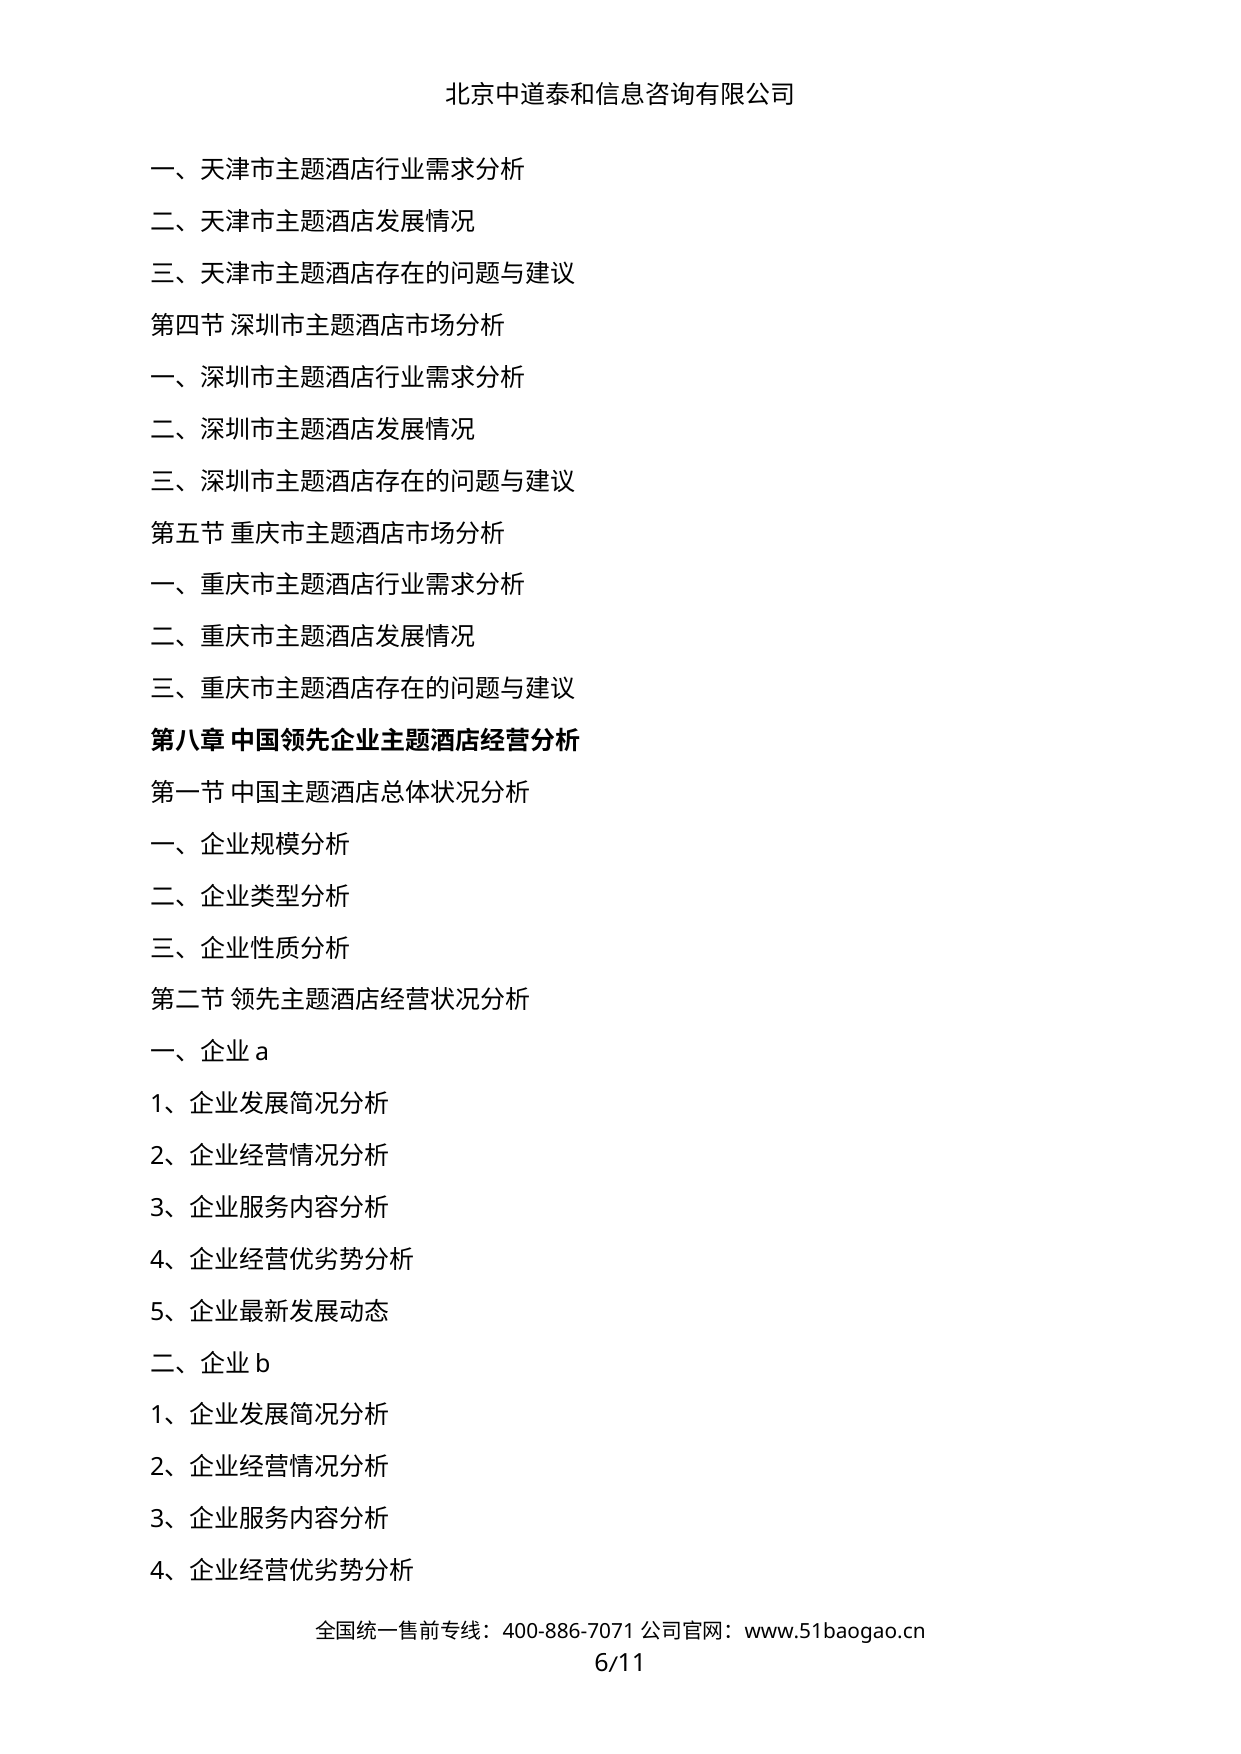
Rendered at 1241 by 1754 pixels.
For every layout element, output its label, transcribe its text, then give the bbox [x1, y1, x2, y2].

text 1、企业发展简况分析 [150, 1395, 1090, 1431]
text 2、企业经营情况分析 [150, 1447, 1090, 1483]
text 第五节 重庆市主题酒店市场分析 [150, 513, 1090, 549]
text 2、企业经营情况分析 [150, 1136, 1090, 1172]
text 4、企业经营优劣势分析 [150, 1239, 1090, 1276]
text 二、天津市主题酒店发展情况 [150, 202, 1090, 238]
text 一、深圳市主题酒店行业需求分析 [150, 357, 1090, 394]
text 二、重庆市主题酒店发展情况 [150, 617, 1090, 653]
text 一、重庆市主题酒店行业需求分析 [150, 565, 1090, 601]
text 第一节 中国主题酒店总体状况分析 [150, 772, 1090, 809]
text 第八章 中国领先企业主题酒店经营分析 [150, 721, 1090, 757]
text 3、企业服务内容分析 [150, 1499, 1090, 1535]
text 第二节 领先主题酒店经营状况分析 [150, 980, 1090, 1016]
text 三、深圳市主题酒店存在的问题与建议 [150, 461, 1090, 497]
text 1、企业发展简况分析 [150, 1084, 1090, 1120]
text 二、企业b [150, 1343, 1090, 1379]
text 一、企业a [150, 1032, 1090, 1068]
text 三、天津市主题酒店存在的问题与建议 [150, 254, 1090, 290]
text 一、企业规模分析 [150, 824, 1090, 861]
text 一、天津市主题酒店行业需求分析 [150, 150, 1090, 186]
text 第四节 深圳市主题酒店市场分析 [150, 306, 1090, 342]
text 二、深圳市主题酒店发展情况 [150, 409, 1090, 446]
text 三、重庆市主题酒店存在的问题与建议 [150, 669, 1090, 705]
text 4、企业经营优劣势分析 [150, 1551, 1090, 1587]
text 二、企业类型分析 [150, 876, 1090, 912]
text 三、企业性质分析 [150, 928, 1090, 964]
text 3、企业服务内容分析 [150, 1187, 1090, 1224]
text 5、企业最新发展动态 [150, 1291, 1090, 1327]
